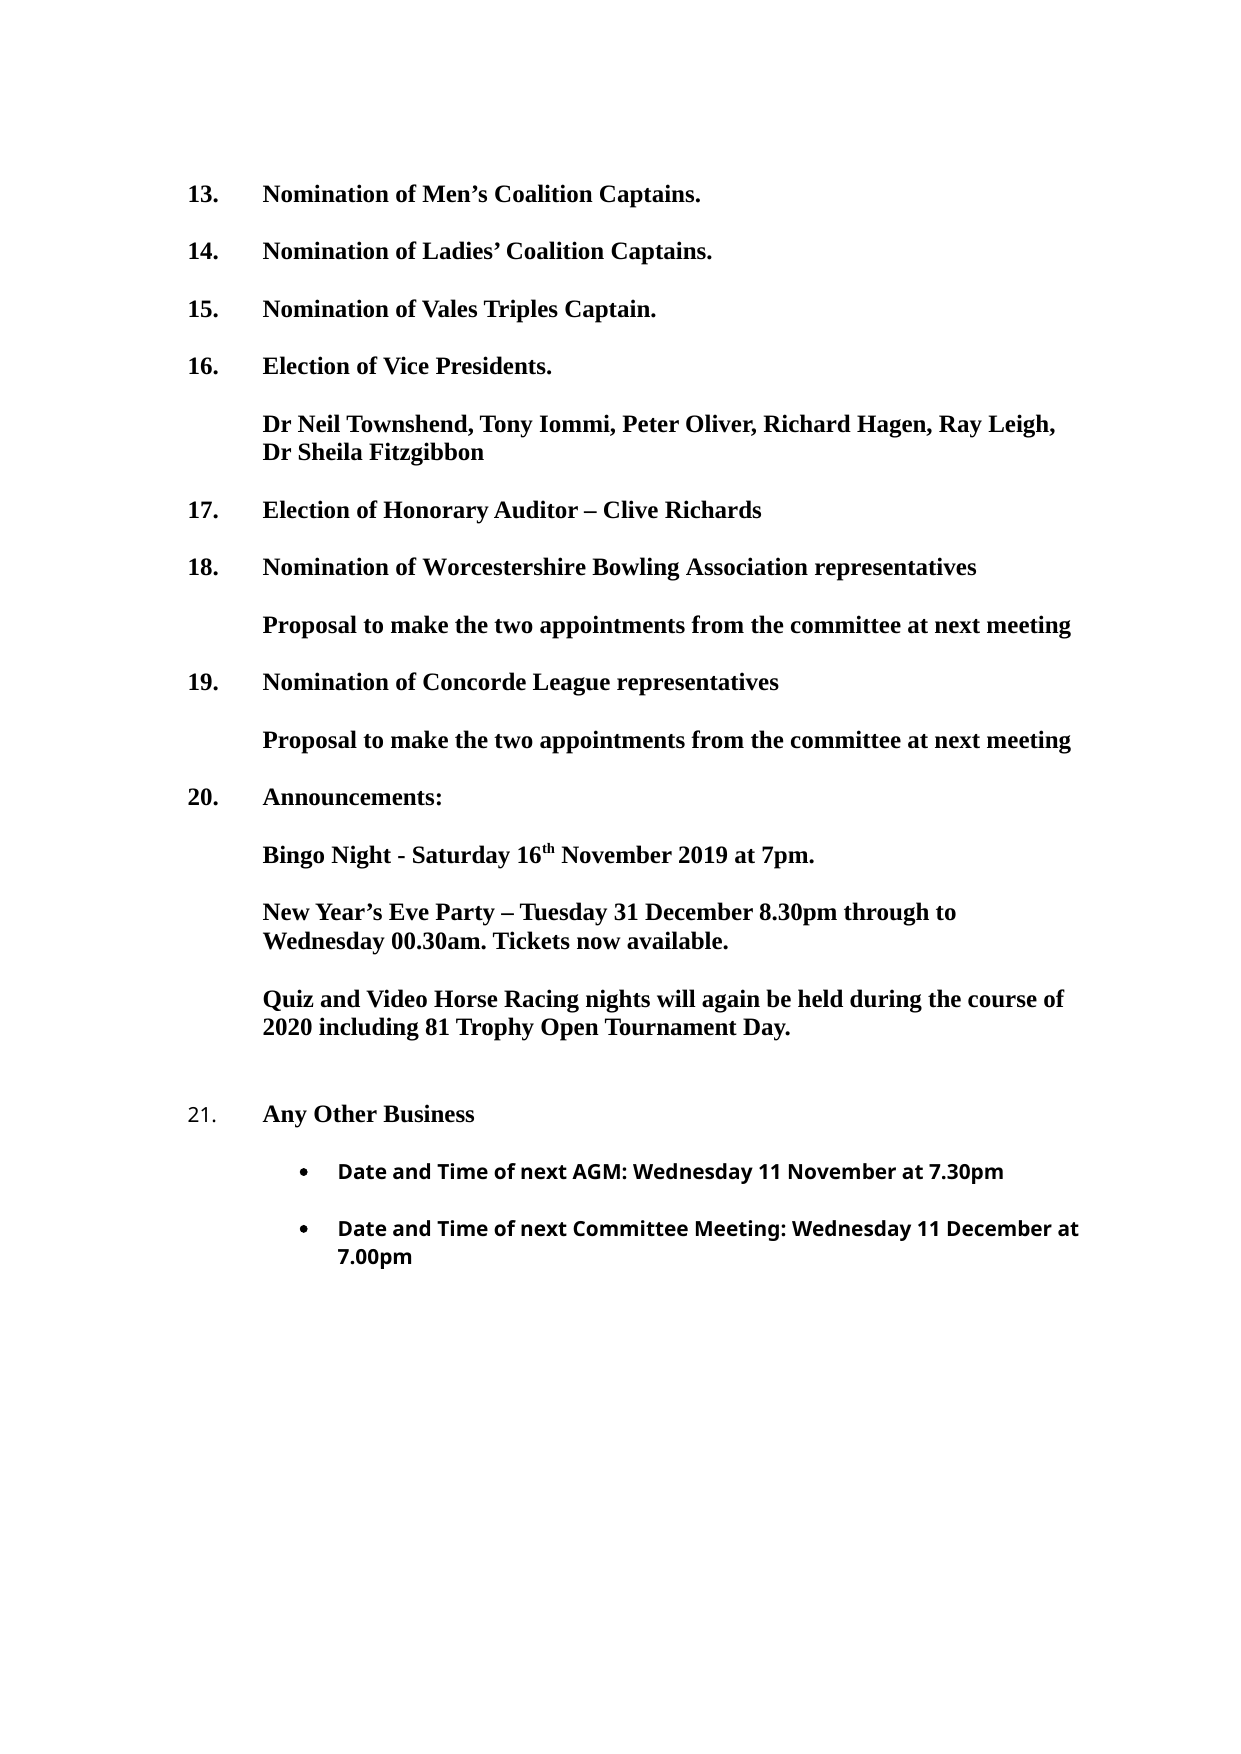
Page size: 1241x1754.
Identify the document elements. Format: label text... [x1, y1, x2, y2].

text New Year’s Eve Party – Tuesday 31 December 8.30pm through to Wednesday 00.30am. Tickets now available. [262, 897, 1090, 955]
list Nomination of Ladies’ Coalition Captains. [187, 236, 1090, 265]
list Nomination of Worcestershire Bowling Association representatives Proposal to make the two appointments from the committee at next meeting [187, 552, 1090, 639]
list Date and Time of next AGM: Wednesday 11 November at 7.30pm [300, 1157, 1090, 1214]
text Bingo Night - Saturday 16th November 2019 at 7pm. [262, 840, 1090, 869]
list Election of Honorary Auditor – Clive Richards [187, 495, 1090, 524]
list Date and Time of next Committee Meeting: Wednesday 11 December at 7.00pm [300, 1214, 1090, 1299]
text Quiz and Video Horse Racing nights will again be held during the course of 2020 including 81 Trophy Open Tournament Day. [262, 984, 1090, 1041]
list Election of Vice Presidents. Dr Neil Townshend, Tony Iommi, Peter Oliver, Richard Hagen, Ray Leigh, Dr Sheila Fitzgibbon [187, 351, 1090, 466]
list Nomination of Vales Triples Captain. [187, 294, 1090, 322]
list Any Other Business [187, 1099, 1090, 1128]
list Nomination of Concorde League representatives Proposal to make the two appointments from the committee at next meeting [187, 667, 1090, 754]
list Announcements: [187, 782, 1090, 811]
list Nomination of Men’s Coalition Captains. [187, 179, 1090, 207]
